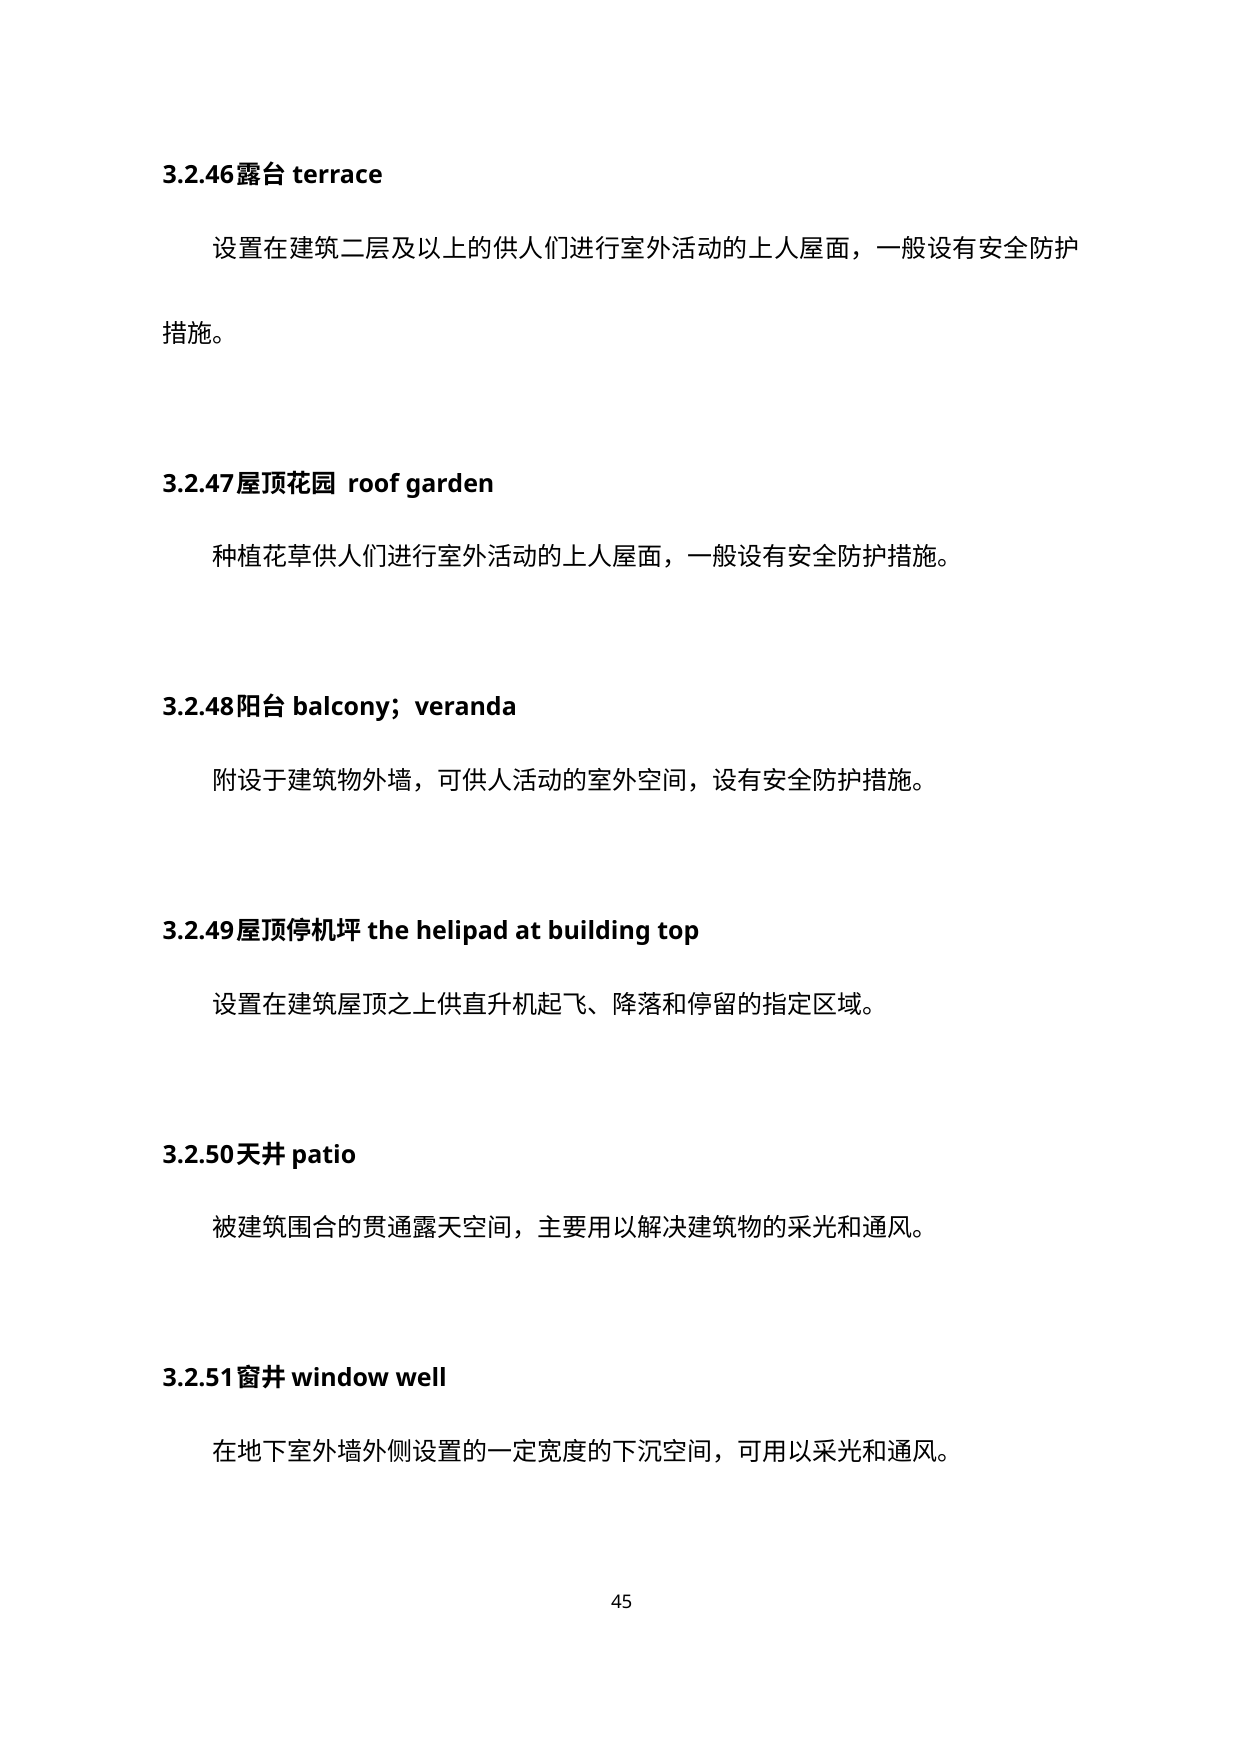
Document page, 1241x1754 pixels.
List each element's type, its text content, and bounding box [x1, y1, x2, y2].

text 种植花草供人们进行室外活动的上人屋面，一般设有安全防护措施。 [162, 521, 1081, 589]
text 附设于建筑物外墙，可供人活动的室外空间，设有安全防护措施。 [162, 745, 1081, 813]
text 设置在建筑二层及以上的供人们进行室外活动的上人屋面，一般设有安全防护措施。 [162, 212, 1081, 365]
subtitle 露台 terrace [162, 155, 1081, 191]
subtitle 窗井window well [162, 1358, 1081, 1394]
subtitle 天井patio [162, 1134, 1081, 1170]
text 在地下室外墙外侧设置的一定宽度的下沉空间，可用以采光和通风。 [162, 1416, 1081, 1483]
text 设置在建筑屋顶之上供直升机起飞、降落和停留的指定区域。 [162, 968, 1081, 1036]
text 被建筑围合的贯通露天空间，主要用以解决建筑物的采光和通风。 [162, 1192, 1081, 1260]
subtitle 阳台 balcony；veranda [162, 687, 1081, 723]
subtitle 屋顶停机坪 the helipad at building top [162, 911, 1081, 947]
subtitle 屋顶花园 roof garden [162, 463, 1081, 499]
